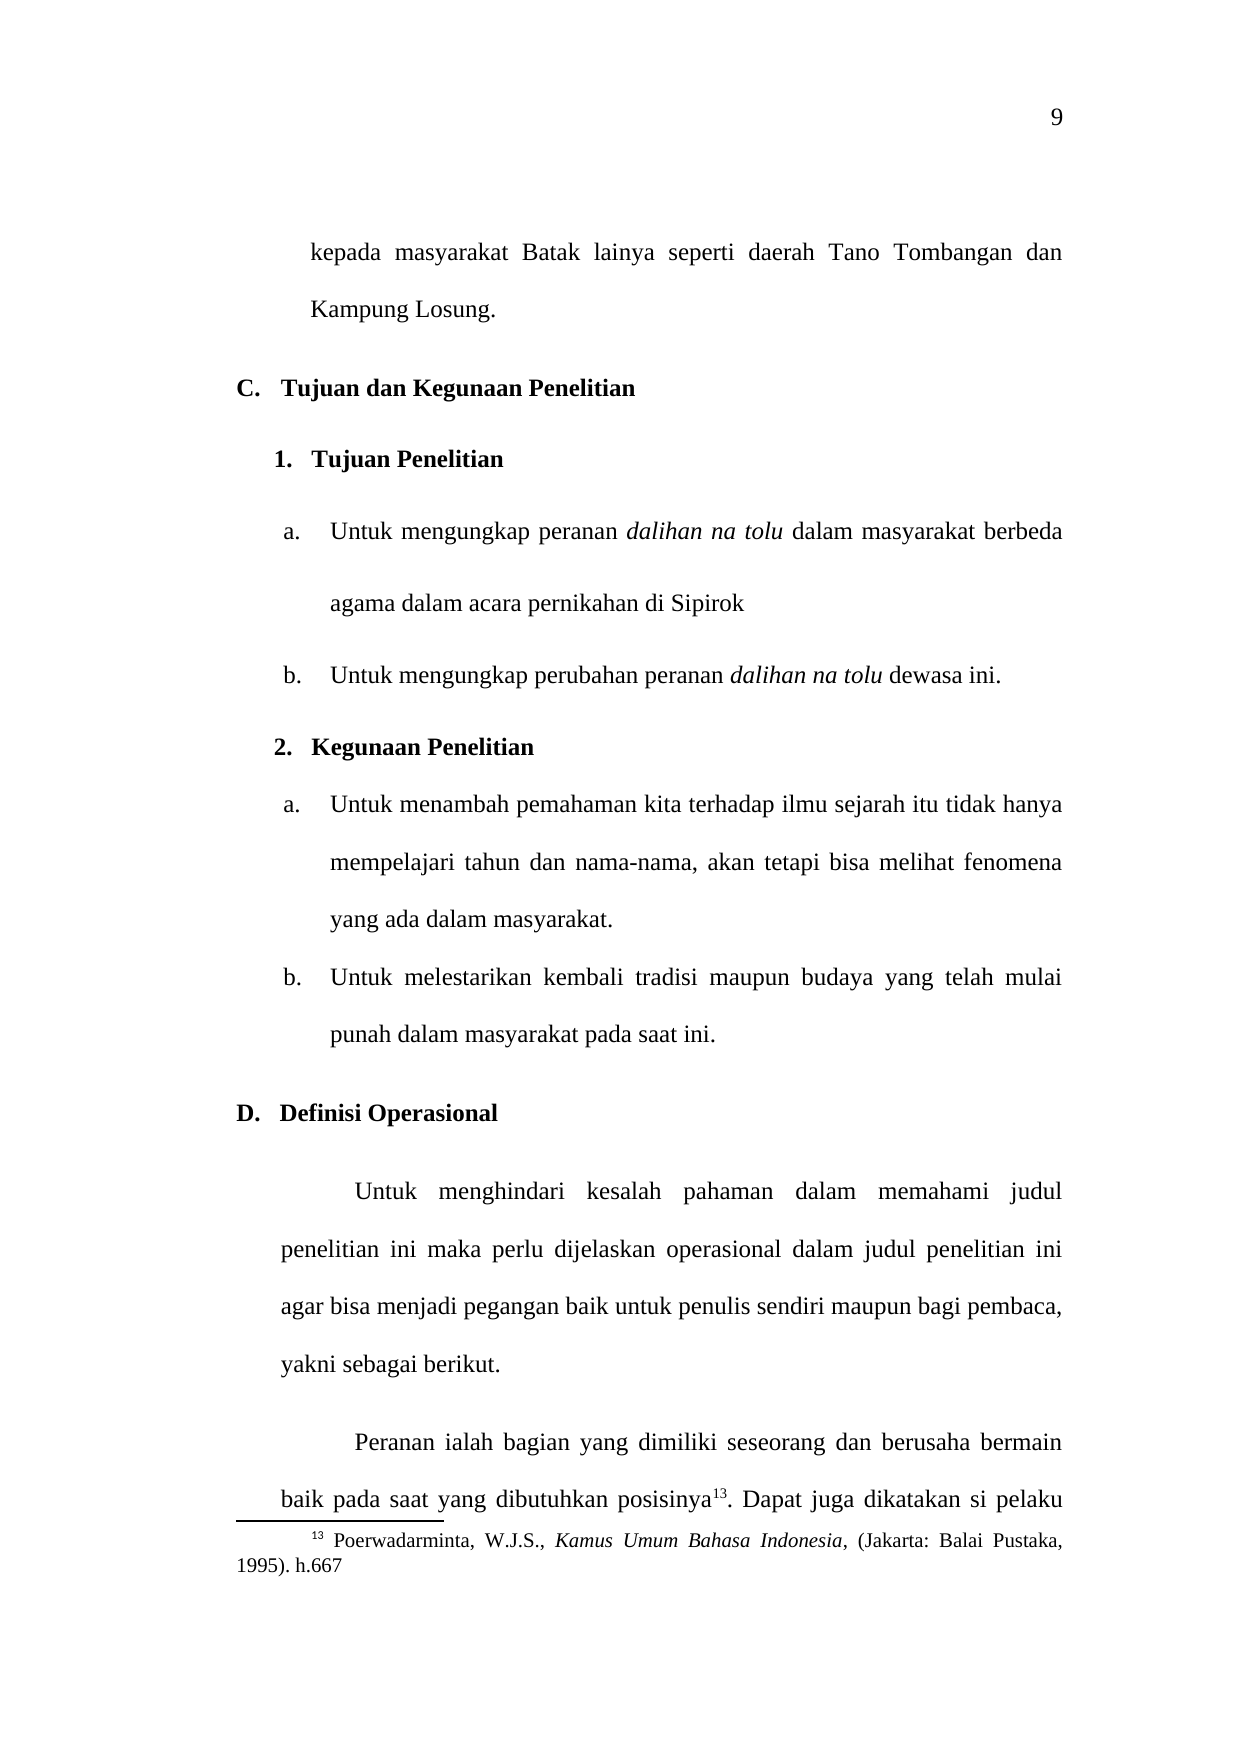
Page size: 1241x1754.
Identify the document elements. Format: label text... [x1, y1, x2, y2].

list Tujuan dan Kegunaan Penelitian [236, 373, 1063, 401]
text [310, 237, 1063, 323]
text D. Definisi Operasional [236, 1098, 1063, 1127]
list Untuk melestarikan kembali tradisi maupun budaya yang telah mulai punah dalam masyarakat pada saat ini. [283, 962, 1063, 1048]
list Untuk menambah pemahaman kita terhadap ilmu sejarah itu tidak hanya mempelajari tahun dan nama-nama, akan tetapi bisa melihat fenomena yang ada dalam masyarakat. [283, 789, 1063, 933]
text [281, 1427, 1063, 1513]
list Untuk mengungkap peranan dalihan na tolu dalam masyarakat berbeda agama dalam acara pernikahan di Sipirok [283, 516, 1063, 617]
text Untuk menghindari kesalah pahaman dalam memahami judul penelitian ini maka perlu dijelaskan operasional dalam judul penelitian ini agar bisa menjadi pegangan baik untuk penulis sendiri maupun bagi pembaca, yakni sebagai berikut. [281, 1176, 1063, 1377]
list Tujuan Penelitian [274, 444, 1063, 473]
list Untuk mengungkap perubahan peranan dalihan na tolu dewasa ini. [283, 660, 1063, 689]
list Kegunaan Penelitian [274, 732, 1063, 761]
